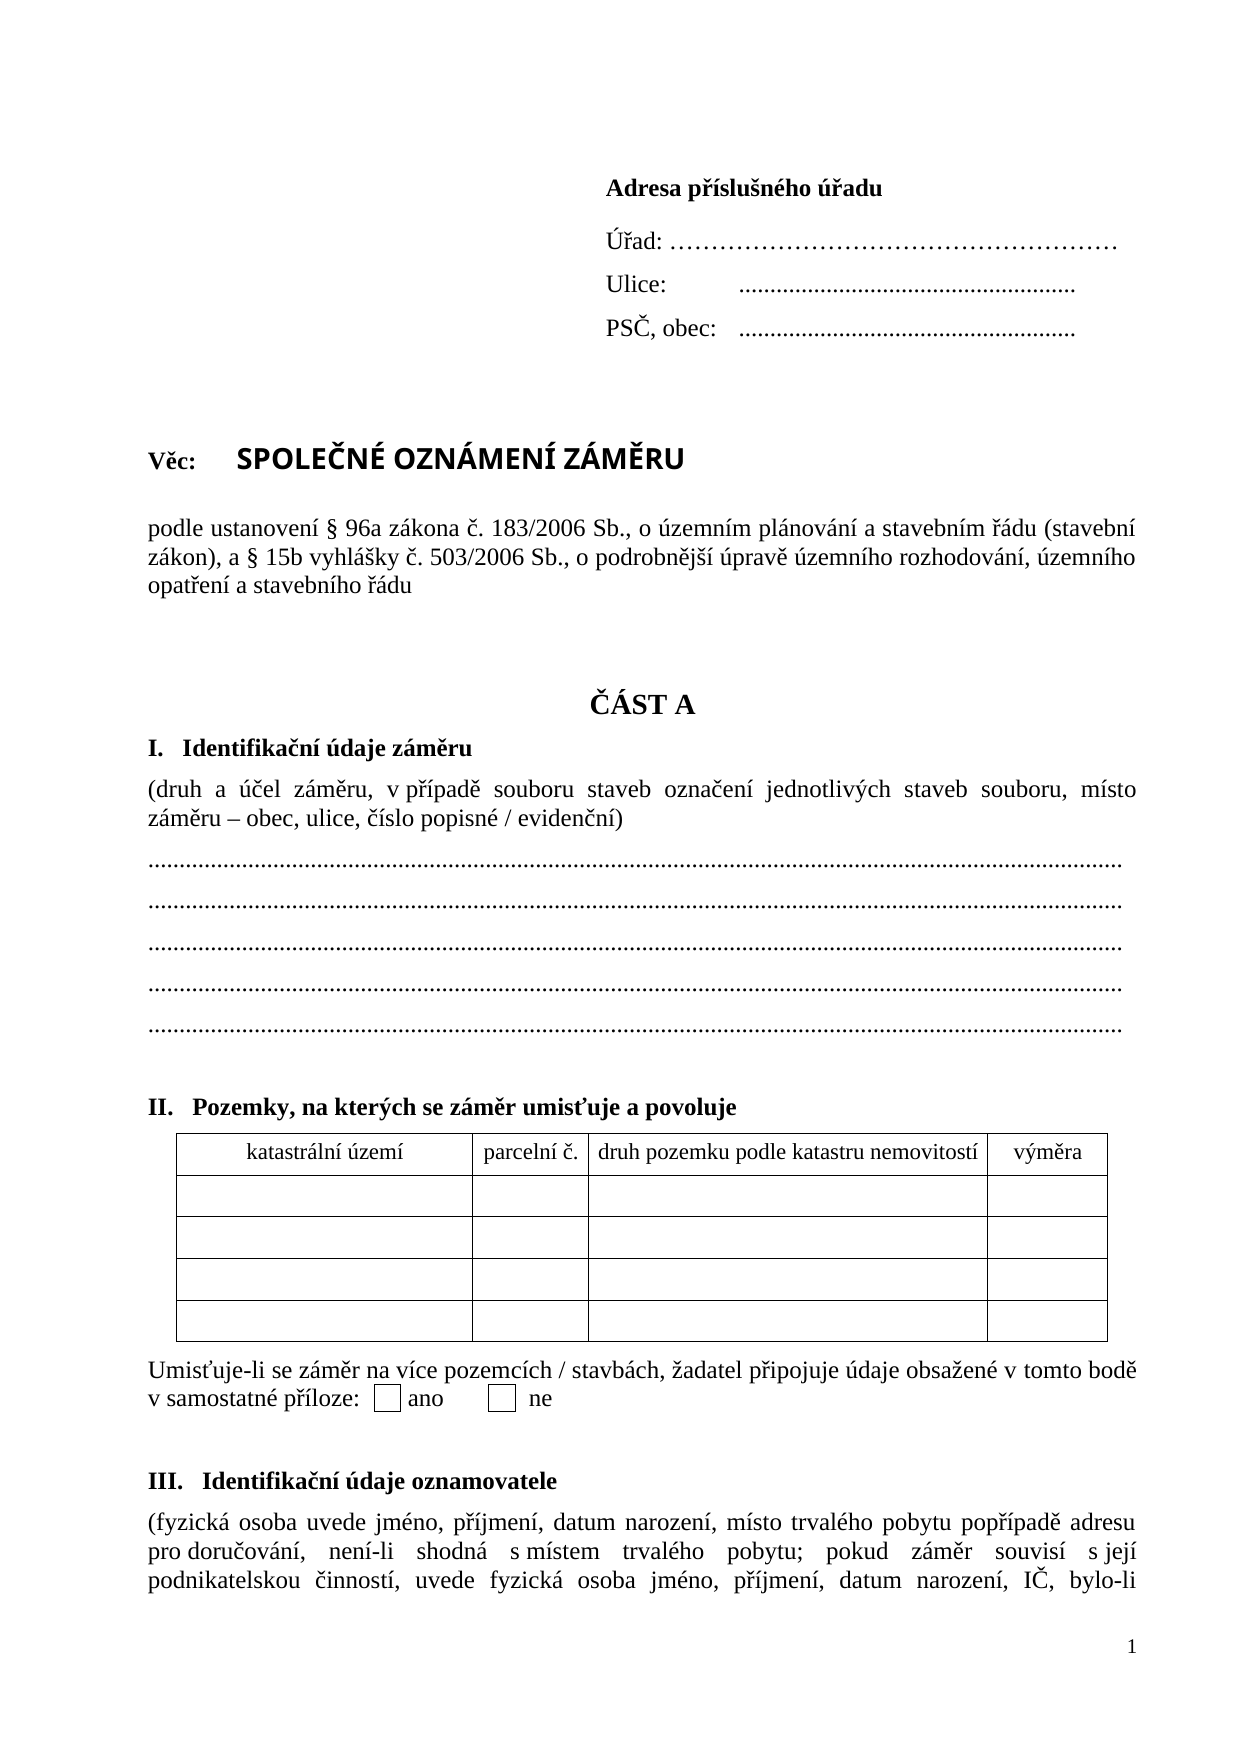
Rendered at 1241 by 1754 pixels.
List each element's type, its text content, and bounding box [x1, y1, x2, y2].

text ............................................................................................................................................................ [148, 885, 1137, 914]
table_cell [177, 1217, 472, 1258]
table_cell [177, 1176, 472, 1216]
table_header parcelní č. [473, 1134, 588, 1174]
text (druh a účel záměru, v případě souboru staveb označení jednotlivých staveb souboru, místo záměru – obec, ulice, číslo popisné / evidenční) [148, 774, 1137, 832]
text PSČ, obec: ...................................................... [148, 313, 1137, 341]
table_header výměra [988, 1134, 1107, 1174]
table_cell [177, 1259, 472, 1299]
text I. Identifikační údaje záměru [148, 733, 1137, 762]
text II. Pozemky, na kterých se záměr umisťuje a povoluje [148, 1092, 1137, 1120]
table_cell [589, 1259, 987, 1299]
text ............................................................................................................................................................ [148, 1009, 1137, 1038]
table_cell [473, 1259, 588, 1299]
table_cell [988, 1301, 1107, 1341]
text Ulice: ...................................................... [148, 269, 1137, 298]
text Věc: společné oznámení záměru [148, 438, 1137, 478]
text III. Identifikační údaje oznamovatele [148, 1466, 1137, 1495]
text podle ustanovení § 96a zákona č. 183/2006 Sb., o územním plánování a stavebním řádu (stavební zákon), a § 15b vyhlášky č. 503/2006 Sb., o podrobnější úpravě územního rozhodování, územního opatření a stavebního řádu [148, 513, 1137, 599]
text Umisťuje-li se záměr na více pozemcích / stavbách, žadatel připojuje údaje obsažené v tomto bodě v samostatné příloze: ano ne [148, 1355, 1137, 1412]
text ČÁST A [148, 687, 1137, 720]
text Adresa příslušného úřadu [148, 173, 1137, 201]
table_header druh pozemku podle katastru nemovitostí [589, 1134, 987, 1174]
table_cell [589, 1217, 987, 1258]
table_cell [988, 1176, 1107, 1216]
table_cell [589, 1176, 987, 1216]
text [148, 1507, 1137, 1593]
table_cell [473, 1176, 588, 1216]
table_cell [473, 1217, 588, 1258]
text Úřad: ……………………………………………… [148, 226, 1137, 255]
table_cell [988, 1259, 1107, 1299]
table_cell [177, 1301, 472, 1341]
text ............................................................................................................................................................ [148, 927, 1137, 955]
text ............................................................................................................................................................ [148, 844, 1137, 873]
table_cell [589, 1301, 987, 1341]
table_cell [988, 1217, 1107, 1258]
text ............................................................................................................................................................ [148, 968, 1137, 997]
table_header katastrální území [177, 1134, 472, 1174]
table_cell [473, 1301, 588, 1341]
